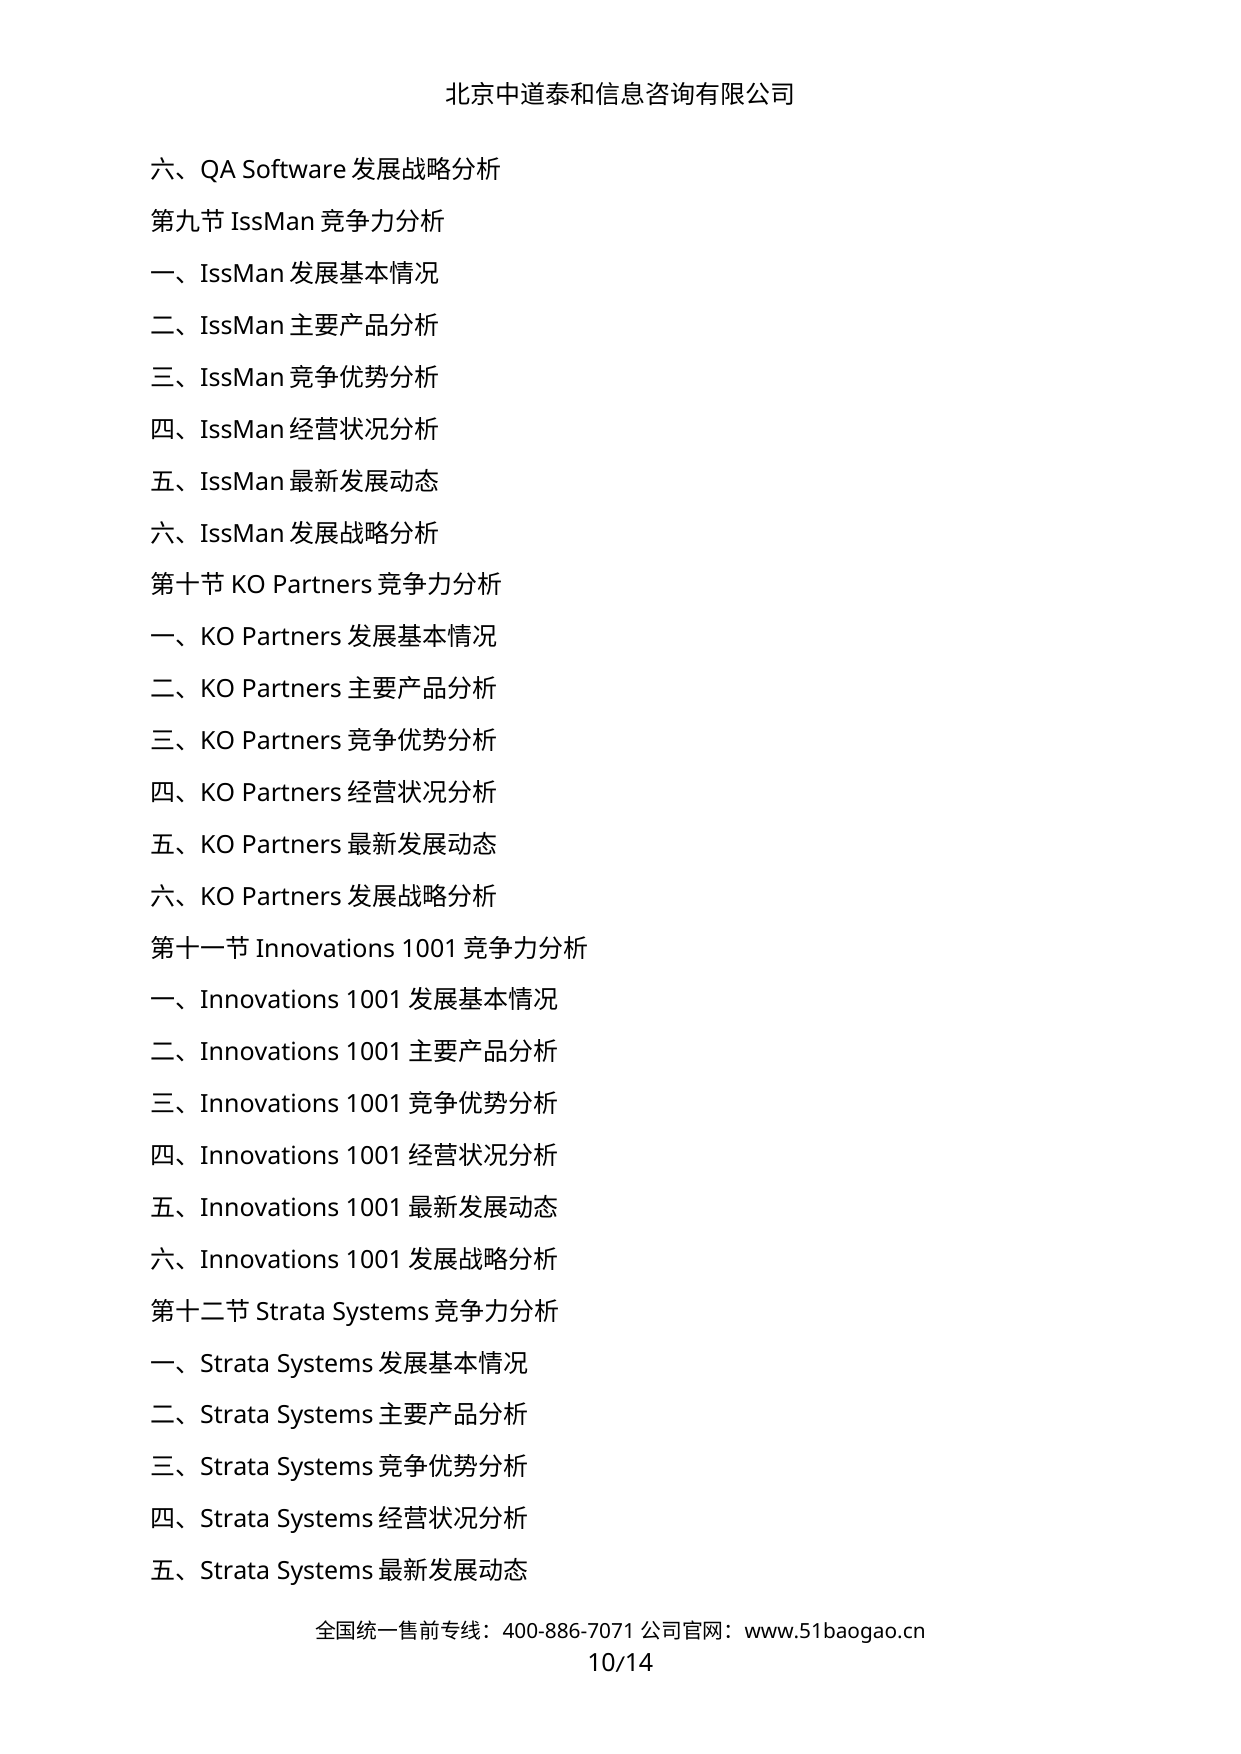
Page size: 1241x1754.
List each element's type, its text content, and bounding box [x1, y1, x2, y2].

text 二、Innovations 1001主要产品分析 [150, 1032, 1090, 1068]
text 二、IssMan主要产品分析 [150, 306, 1090, 342]
text 四、Innovations 1001经营状况分析 [150, 1136, 1090, 1172]
text 三、Strata Systems竞争优势分析 [150, 1447, 1090, 1483]
text 三、KO Partners竞争优势分析 [150, 721, 1090, 757]
text 第十二节 Strata Systems竞争力分析 [150, 1291, 1090, 1327]
text 三、Innovations 1001竞争优势分析 [150, 1084, 1090, 1120]
text 二、KO Partners主要产品分析 [150, 669, 1090, 705]
text 四、Strata Systems经营状况分析 [150, 1499, 1090, 1535]
text 四、KO Partners经营状况分析 [150, 772, 1090, 809]
text 六、Innovations 1001发展战略分析 [150, 1239, 1090, 1276]
text 一、IssMan发展基本情况 [150, 254, 1090, 290]
text 一、Innovations 1001发展基本情况 [150, 980, 1090, 1016]
text 第十一节 Innovations 1001竞争力分析 [150, 928, 1090, 964]
text 第十节 KO Partners竞争力分析 [150, 565, 1090, 601]
text 一、KO Partners发展基本情况 [150, 617, 1090, 653]
text 一、Strata Systems发展基本情况 [150, 1343, 1090, 1379]
text 六、IssMan发展战略分析 [150, 513, 1090, 549]
text 五、IssMan最新发展动态 [150, 461, 1090, 497]
text 四、IssMan经营状况分析 [150, 409, 1090, 446]
text 五、KO Partners最新发展动态 [150, 824, 1090, 861]
text 五、Strata Systems最新发展动态 [150, 1551, 1090, 1587]
text 第九节 IssMan竞争力分析 [150, 202, 1090, 238]
text 六、KO Partners发展战略分析 [150, 876, 1090, 912]
text 六、QA Software发展战略分析 [150, 150, 1090, 186]
text 五、Innovations 1001最新发展动态 [150, 1187, 1090, 1224]
text 三、IssMan竞争优势分析 [150, 357, 1090, 394]
text 二、Strata Systems主要产品分析 [150, 1395, 1090, 1431]
